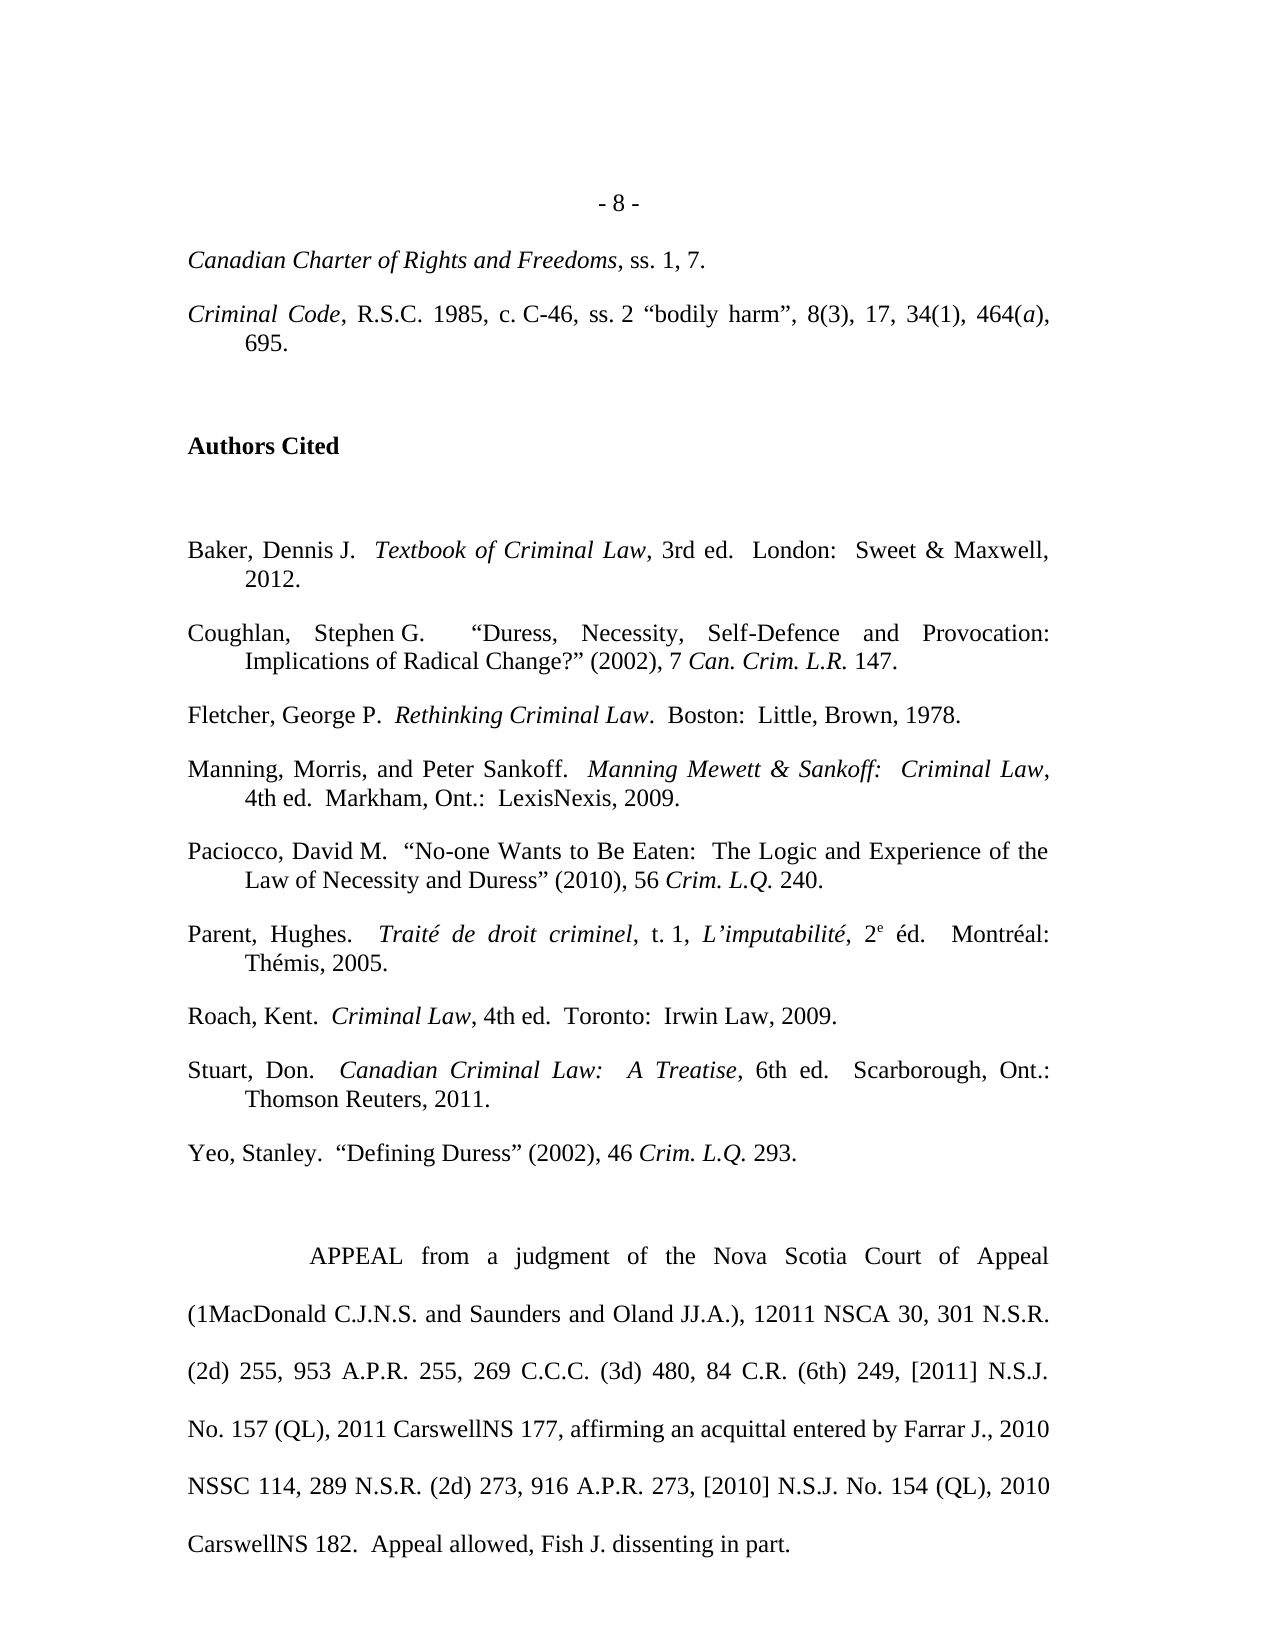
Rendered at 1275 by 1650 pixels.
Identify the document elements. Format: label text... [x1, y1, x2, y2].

text Coughlan, Stephen G. “Duress, Necessity, Self-Defence and Provocation: Implications of Radical Change?” (2002), 7 Can. Crim. L.R. 147. [187, 618, 1050, 675]
text Yeo, Stanley. “Defining Duress” (2002), 46 Crim. L.Q. 293. [187, 1138, 1050, 1166]
text Roach, Kent. Criminal Law, 4th ed. Toronto: Irwin Law, 2009. [187, 1001, 1050, 1030]
text Criminal Code, R.S.C. 1985, c. C-46, ss. 2 “bodily harm”, 8(3), 17, 34(1), 464(a), 695. [187, 299, 1050, 356]
text Parent, Hughes. Traité de droit criminel, t. 1, L’imputabilité, 2e éd. Montréal: Thémis, 2005. [187, 919, 1050, 976]
text Manning, Morris, and Peter Sankoff. Manning Mewett & Sankoff: Criminal Law, 4th ed. Markham, Ont.: LexisNexis, 2009. [187, 754, 1050, 811]
text Authors Cited [187, 431, 1050, 460]
text Fletcher, George P. Rethinking Criminal Law. Boston: Little, Brown, 1978. [187, 700, 1050, 729]
text Stuart, Don. Canadian Criminal Law: A Treatise, 6th ed. Scarborough, Ont.: Thomson Reuters, 2011. [187, 1055, 1050, 1113]
text Paciocco, David M. “No-one Wants to Be Eaten: The Logic and Experience of the Law of Necessity and Duress” (2010), 56 Crim. L.Q. 240. [187, 836, 1050, 894]
text Canadian Charter of Rights and Freedoms, ss. 1, 7. [187, 245, 1050, 274]
text Baker, Dennis J. Textbook of Criminal Law, 3rd ed. London: Sweet & Maxwell, 2012. [187, 535, 1050, 593]
text APPEAL from a judgment of the Nova Scotia Court of Appeal (MacDonald C.J.N.S. and Saunders and Oland JJ.A.), 2011 NSCA 30, 301 N.S.R. (2d) 255, 953 A.P.R. 255, 269 C.C.C. (3d) 480, 84 C.R. (6th) 249, [2011] N.S.J. No. 157 (QL), 2011 CarswellNS 177, affirming an acquittal entered by Farrar J., 2010 NSSC 114, 289 N.S.R. (2d) 273, 916 A.P.R. 273, [2010] N.S.J. No. 154 (QL), 2010 CarswellNS 182. Appeal allowed, Fish J. dissenting in part. [187, 1241, 1050, 1558]
